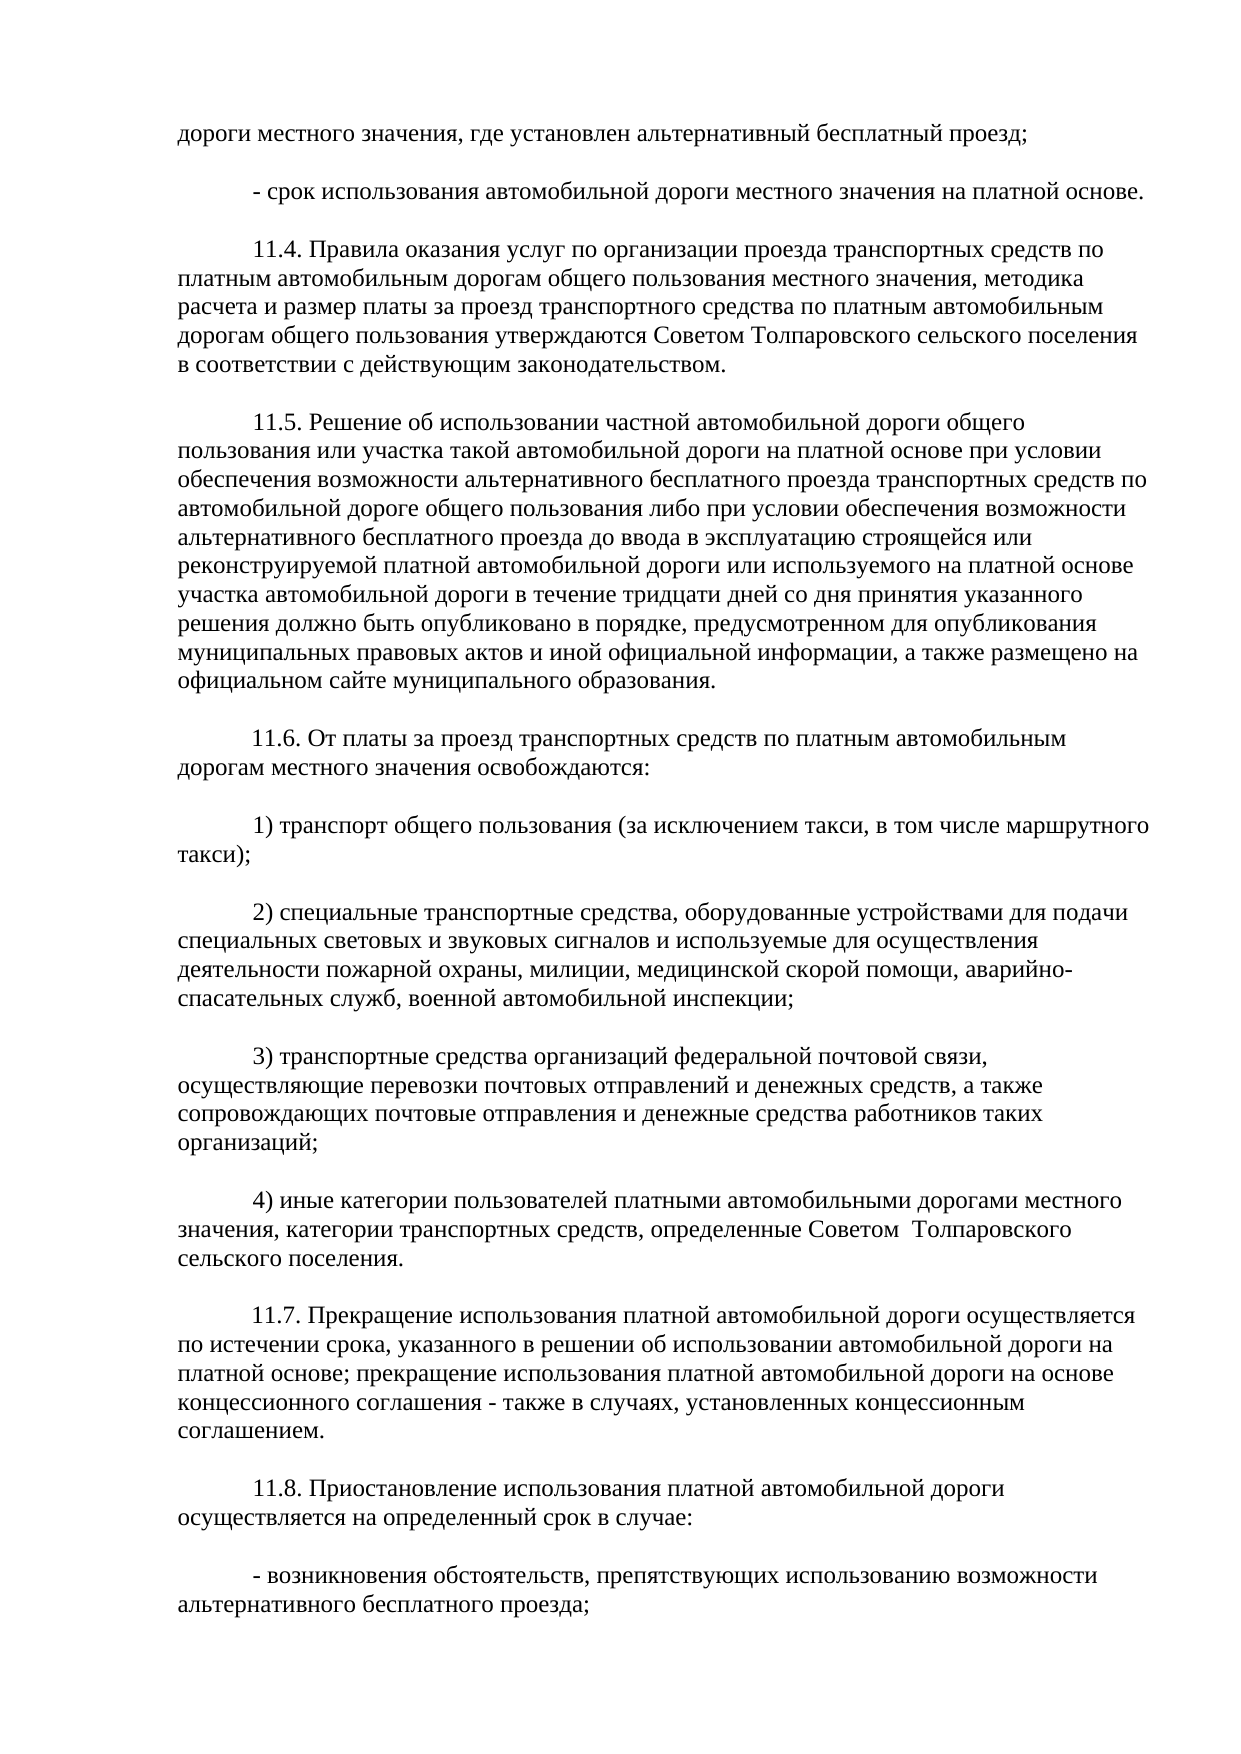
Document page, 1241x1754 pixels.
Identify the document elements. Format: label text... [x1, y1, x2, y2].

text 4) иные категории пользователей платными автомобильными дорогами местного значения, категории транспортных средств, определенные Советом Толпаровского сельского поселения. [177, 1185, 1152, 1271]
text 11.7. Прекращение использования платной автомобильной дороги осуществляется по истечении срока, указанного в решении об использовании автомобильной дороги на платной основе; прекращение использования платной автомобильной дороги на основе концессионного соглашения - также в случаях, установленных концессионным соглашением. [177, 1301, 1152, 1444]
text 1) транспорт общего пользования (за исключением такси, в том числе маршрутного такси); [177, 810, 1152, 868]
text 11.8. Приостановление использования платной автомобильной дороги осуществляется на определенный срок в случае: [177, 1473, 1152, 1531]
text - срок использования автомобильной дороги местного значения на платной основе. [177, 176, 1152, 205]
text 11.5. Решение об использовании частной автомобильной дороги общего пользования или участка такой автомобильной дороги на платной основе при условии обеспечения возможности альтернативного бесплатного проезда транспортных средств по автомобильной дороге общего пользования либо при условии обеспечения возможности альтернативного бесплатного проезда до ввода в эксплуатацию строящейся или реконструируемой платной автомобильной дороги или используемого на платной основе участка автомобильной дороги в течение тридцати дней со дня принятия указанного решения должно быть опубликовано в порядке, предусмотренном для опубликования муниципальных правовых актов и иной официальной информации, а также размещено на официальном сайте муниципального образования. [177, 407, 1152, 694]
text 11.6. От платы за проезд транспортных средств по платным автомобильным дорогам местного значения освобождаются: [177, 723, 1152, 781]
text 3) транспортные средства организаций федеральной почтовой связи, осуществляющие перевозки почтовых отправлений и денежных средств, а также сопровождающих почтовые отправления и денежные средства работников таких организаций; [177, 1041, 1152, 1156]
text 11.4. Правила оказания услуг по организации проезда транспортных средств по платным автомобильным дорогам общего пользования местного значения, методика расчета и размер платы за проезд транспортного средства по платным автомобильным дорогам общего пользования утверждаются Советом Толпаровского сельского поселения в соответствии с действующим законодательством. [177, 234, 1152, 378]
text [177, 118, 1152, 147]
text - возникновения обстоятельств, препятствующих использованию возможности альтернативного бесплатного проезда; [177, 1560, 1152, 1618]
text 2) специальные транспортные средства, оборудованные устройствами для подачи специальных световых и звуковых сигналов и используемые для осуществления деятельности пожарной охраны, милиции, медицинской скорой помощи, аварийно-спасательных служб, военной автомобильной инспекции; [177, 897, 1152, 1012]
